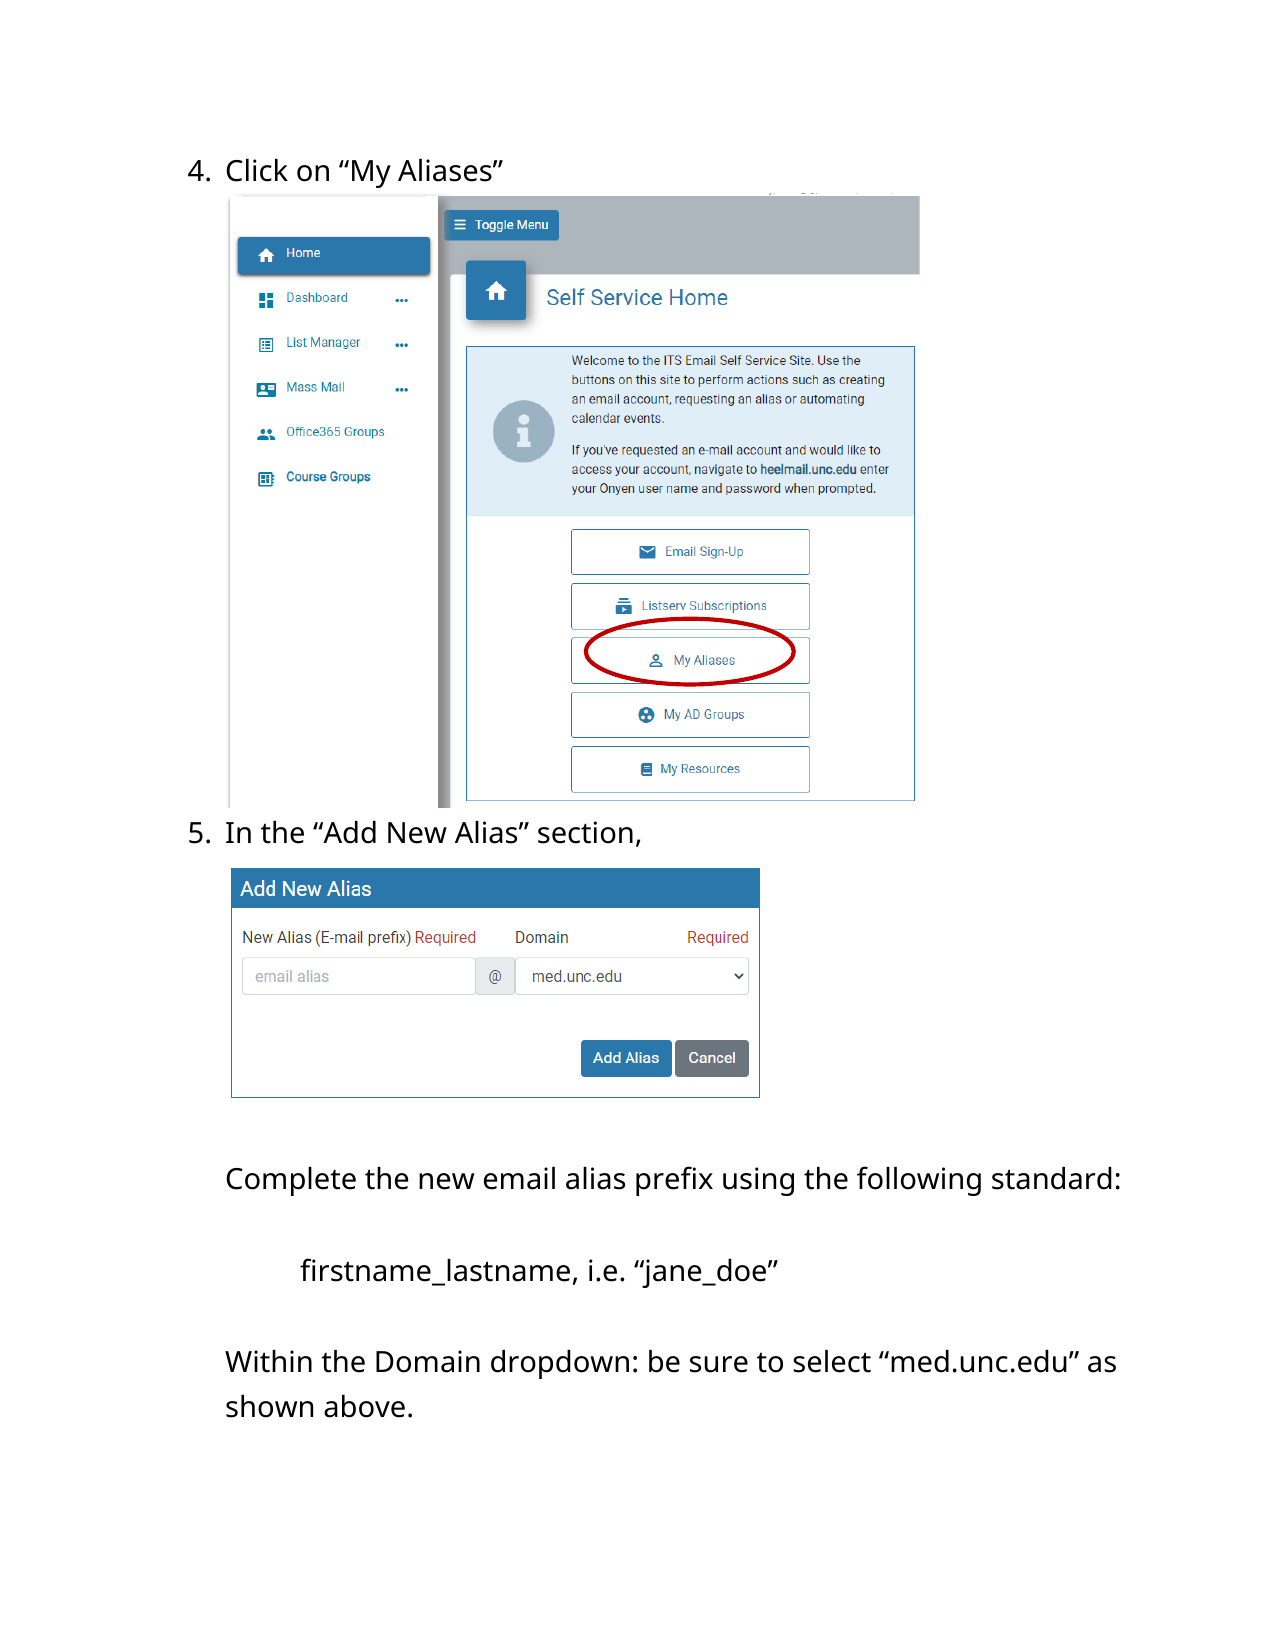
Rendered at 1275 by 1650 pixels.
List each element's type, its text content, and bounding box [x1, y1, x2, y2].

list In the “Add New Alias” section, [187, 812, 1125, 852]
list Complete the new email alias prefix using the following standard: [225, 1159, 1125, 1198]
list Within the Domain dropdown: be sure to select “med.unc.edu” as shown above. [225, 1341, 1125, 1426]
picture [225, 193, 920, 808]
picture [225, 857, 763, 1109]
list firstname_lastname, i.e. “jane_doe” [225, 1250, 1125, 1289]
